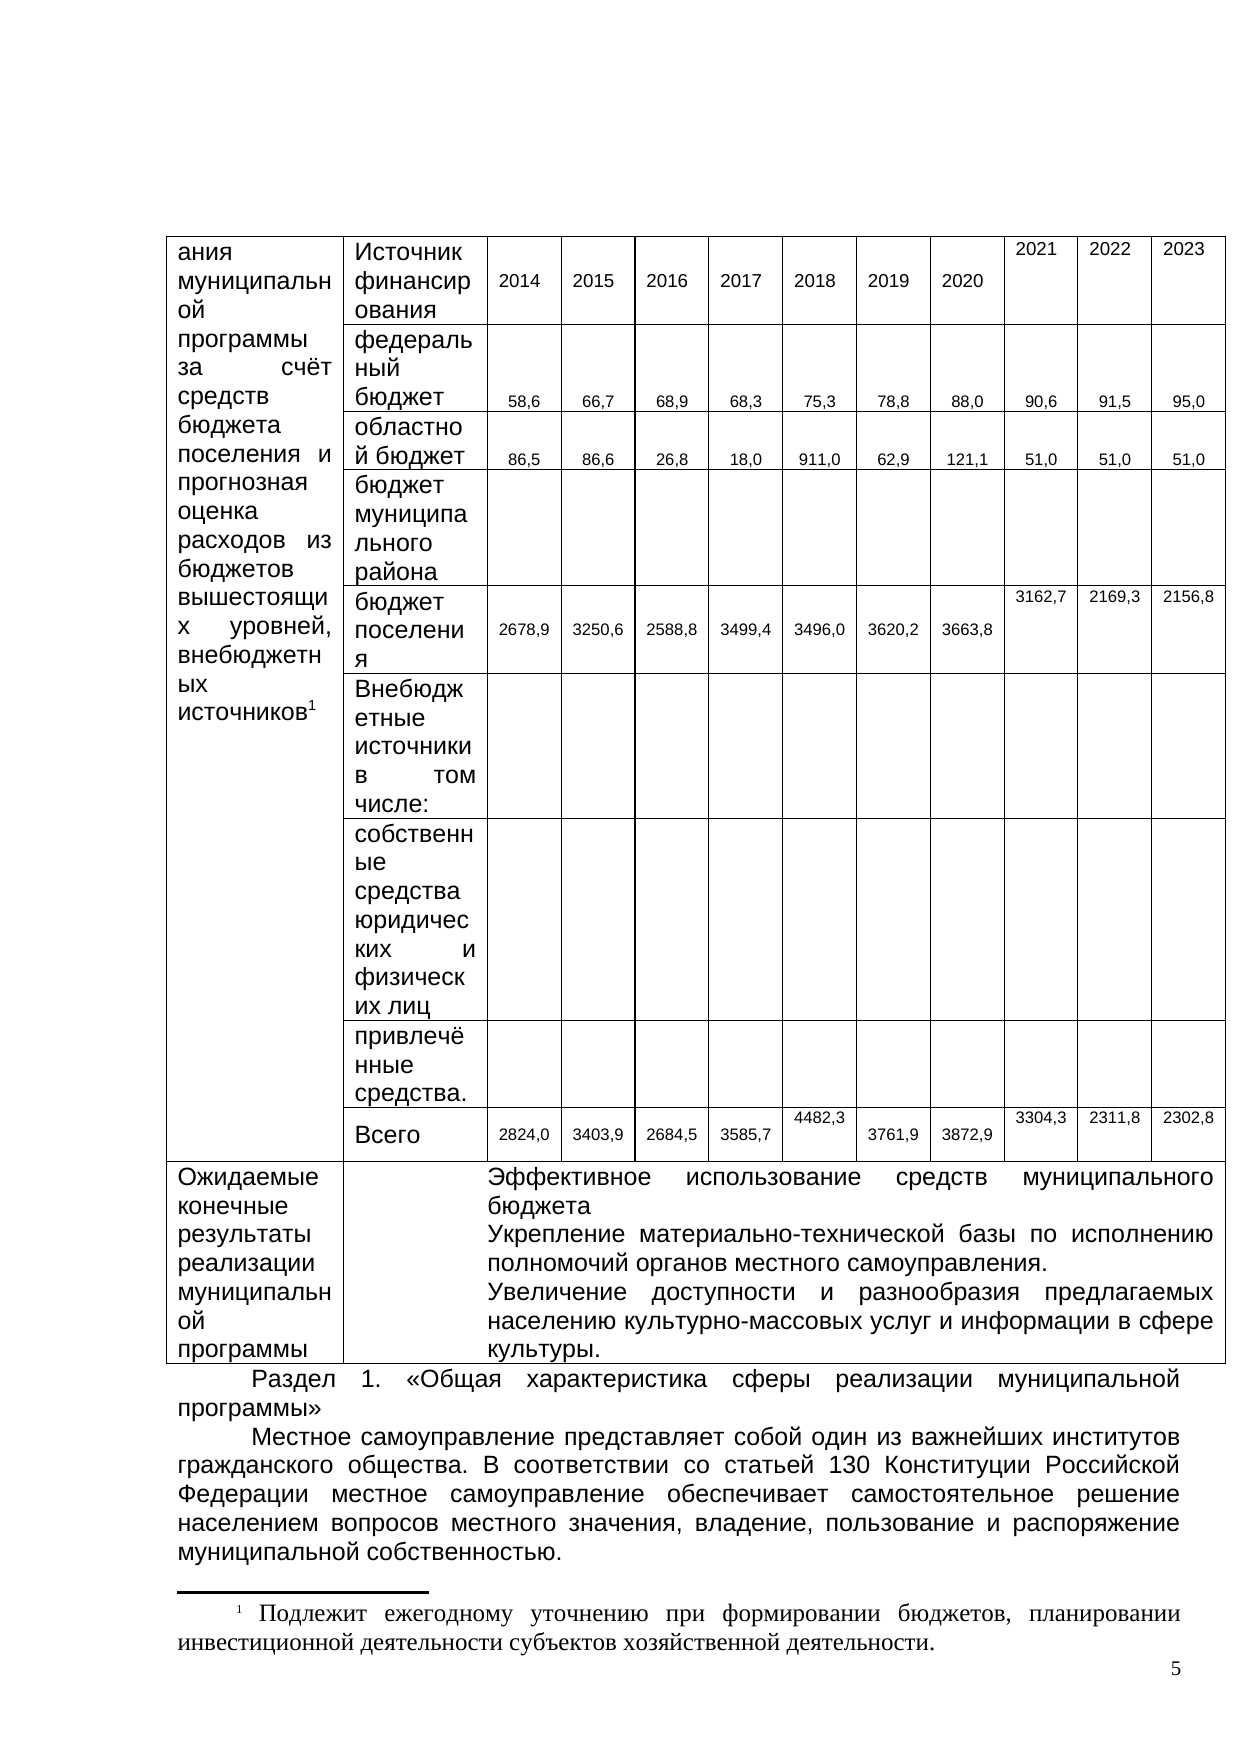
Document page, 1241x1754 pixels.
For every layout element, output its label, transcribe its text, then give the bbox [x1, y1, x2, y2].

table_cell 51,0 [1152, 412, 1225, 469]
table_cell Внебюджетные источники в том числе: [344, 674, 487, 817]
table_cell [857, 674, 930, 817]
table_cell [931, 819, 1004, 1020]
table_cell [857, 470, 930, 585]
table_cell 3304,3 [1005, 1108, 1077, 1161]
table_cell 3761,9 [857, 1108, 930, 1161]
table_cell 3620,2 [857, 586, 930, 673]
table_cell 18,0 [709, 412, 782, 469]
table_cell Всего [344, 1108, 487, 1161]
table_cell [709, 470, 782, 585]
table_cell 2156,8 [1152, 586, 1225, 673]
table_cell 95,0 [1152, 325, 1225, 411]
table_cell [1152, 1021, 1225, 1107]
table_cell [1005, 674, 1077, 817]
table_cell [562, 819, 634, 1020]
table_cell [857, 1021, 930, 1107]
table_cell 75,3 [783, 325, 856, 411]
table_cell 2019 [857, 237, 930, 323]
table_cell 3403,9 [562, 1108, 634, 1161]
table_cell [931, 1021, 1004, 1107]
table_cell 4482,3 [783, 1108, 856, 1161]
table_cell 2022 [1078, 237, 1151, 323]
table_cell 90,6 [1005, 325, 1077, 411]
table_cell 68,3 [709, 325, 782, 411]
table_cell [562, 1021, 634, 1107]
text Раздел 1. «Общая характеристика сферы реализации муниципальной программы» [177, 1364, 1181, 1422]
table_cell [1152, 819, 1225, 1020]
table_cell 2302,8 [1152, 1108, 1225, 1161]
table_cell 2023 [1152, 237, 1225, 323]
table_cell 68,9 [636, 325, 708, 411]
table_cell [636, 674, 708, 817]
table_cell [709, 819, 782, 1020]
table_cell [857, 819, 930, 1020]
table_cell бюджет поселения [344, 586, 487, 673]
table_cell [1078, 674, 1151, 817]
table_cell 26,8 [636, 412, 708, 469]
table_cell [1078, 1021, 1151, 1107]
table_cell бюджет муниципального района [344, 470, 487, 585]
table_cell 88,0 [931, 325, 1004, 411]
table_cell Ожидаемые конечные результаты реализации муниципальной программы [167, 1162, 343, 1363]
table_cell [636, 470, 708, 585]
table_cell 911,0 [783, 412, 856, 469]
table_cell 2169,3 [1078, 586, 1151, 673]
table_cell 3872,9 [931, 1108, 1004, 1161]
table_cell областной бюджет [344, 412, 487, 469]
table_cell 3496,0 [783, 586, 856, 673]
table_cell 2684,5 [636, 1108, 708, 1161]
table_cell [488, 819, 561, 1020]
table_cell [1078, 470, 1151, 585]
text Местное самоуправление представляет собой один из важнейших институтов гражданского общества. В соответствии со статьей 130 Конституции Российской Федерации местное самоуправление обеспечивает самостоятельное решение населением вопросов местного значения, владение, пользование и распоряжение муниципальной собственностью. [177, 1422, 1181, 1565]
table_cell 2678,9 [488, 586, 561, 673]
table_cell Источник финансирования [344, 237, 487, 323]
table_cell 3499,4 [709, 586, 782, 673]
table_cell 86,6 [562, 412, 634, 469]
table_cell 3162,7 [1005, 586, 1077, 673]
table_cell [488, 1021, 561, 1107]
table_cell 78,8 [857, 325, 930, 411]
table_cell 2016 [636, 237, 708, 323]
table_cell [1005, 819, 1077, 1020]
table_cell Эффективное использование средств муниципального бюджета Укрепление материально-технической базы по исполнению полномочий органов местного самоуправления. Увеличение доступности и разнообразия предлагаемых населению культурно-массовых услуг и информации в сфере культуры. [476, 1162, 1225, 1363]
table_cell [562, 470, 634, 585]
table_cell 3663,8 [931, 586, 1004, 673]
table_cell 86,5 [488, 412, 561, 469]
table_cell 2020 [931, 237, 1004, 323]
table_cell [709, 674, 782, 817]
table_cell 2014 [488, 237, 561, 323]
table_cell [636, 1021, 708, 1107]
table_cell [709, 1021, 782, 1107]
table_cell [636, 819, 708, 1020]
table_cell [488, 470, 561, 585]
table_cell [562, 674, 634, 817]
table_cell [1152, 470, 1225, 585]
table_cell [783, 819, 856, 1020]
table_cell 3585,7 [709, 1108, 782, 1161]
table_cell [931, 470, 1004, 585]
table_cell 2018 [783, 237, 856, 323]
table_cell федеральный бюджет [344, 325, 487, 411]
table_cell 2015 [562, 237, 634, 323]
table_cell [488, 674, 561, 817]
table_cell 66,7 [562, 325, 634, 411]
table_cell 51,0 [1078, 412, 1151, 469]
table_cell 58,6 [488, 325, 561, 411]
table_cell 51,0 [1005, 412, 1077, 469]
table_cell [1078, 819, 1151, 1020]
table_cell 62,9 [857, 412, 930, 469]
table_cell привлечённые средства. [344, 1021, 487, 1107]
table_cell [783, 470, 856, 585]
table_cell [1005, 1021, 1077, 1107]
table_cell 2824,0 [488, 1108, 561, 1161]
table_cell [1152, 674, 1225, 817]
table_cell [783, 674, 856, 817]
table_cell [783, 1021, 856, 1107]
table_cell 121,1 [931, 412, 1004, 469]
table_cell собственные средства юридических и физических лиц [344, 819, 487, 1020]
table_cell [1005, 470, 1077, 585]
table_cell [931, 674, 1004, 817]
table_cell [344, 1162, 476, 1363]
table_cell 3250,6 [562, 586, 634, 673]
table_cell 91,5 [1078, 325, 1151, 411]
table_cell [167, 237, 343, 1161]
table_cell 2588,8 [636, 586, 708, 673]
table_cell 2311,8 [1078, 1108, 1151, 1161]
table_cell 2017 [709, 237, 782, 323]
table_cell 2021 [1005, 237, 1077, 323]
